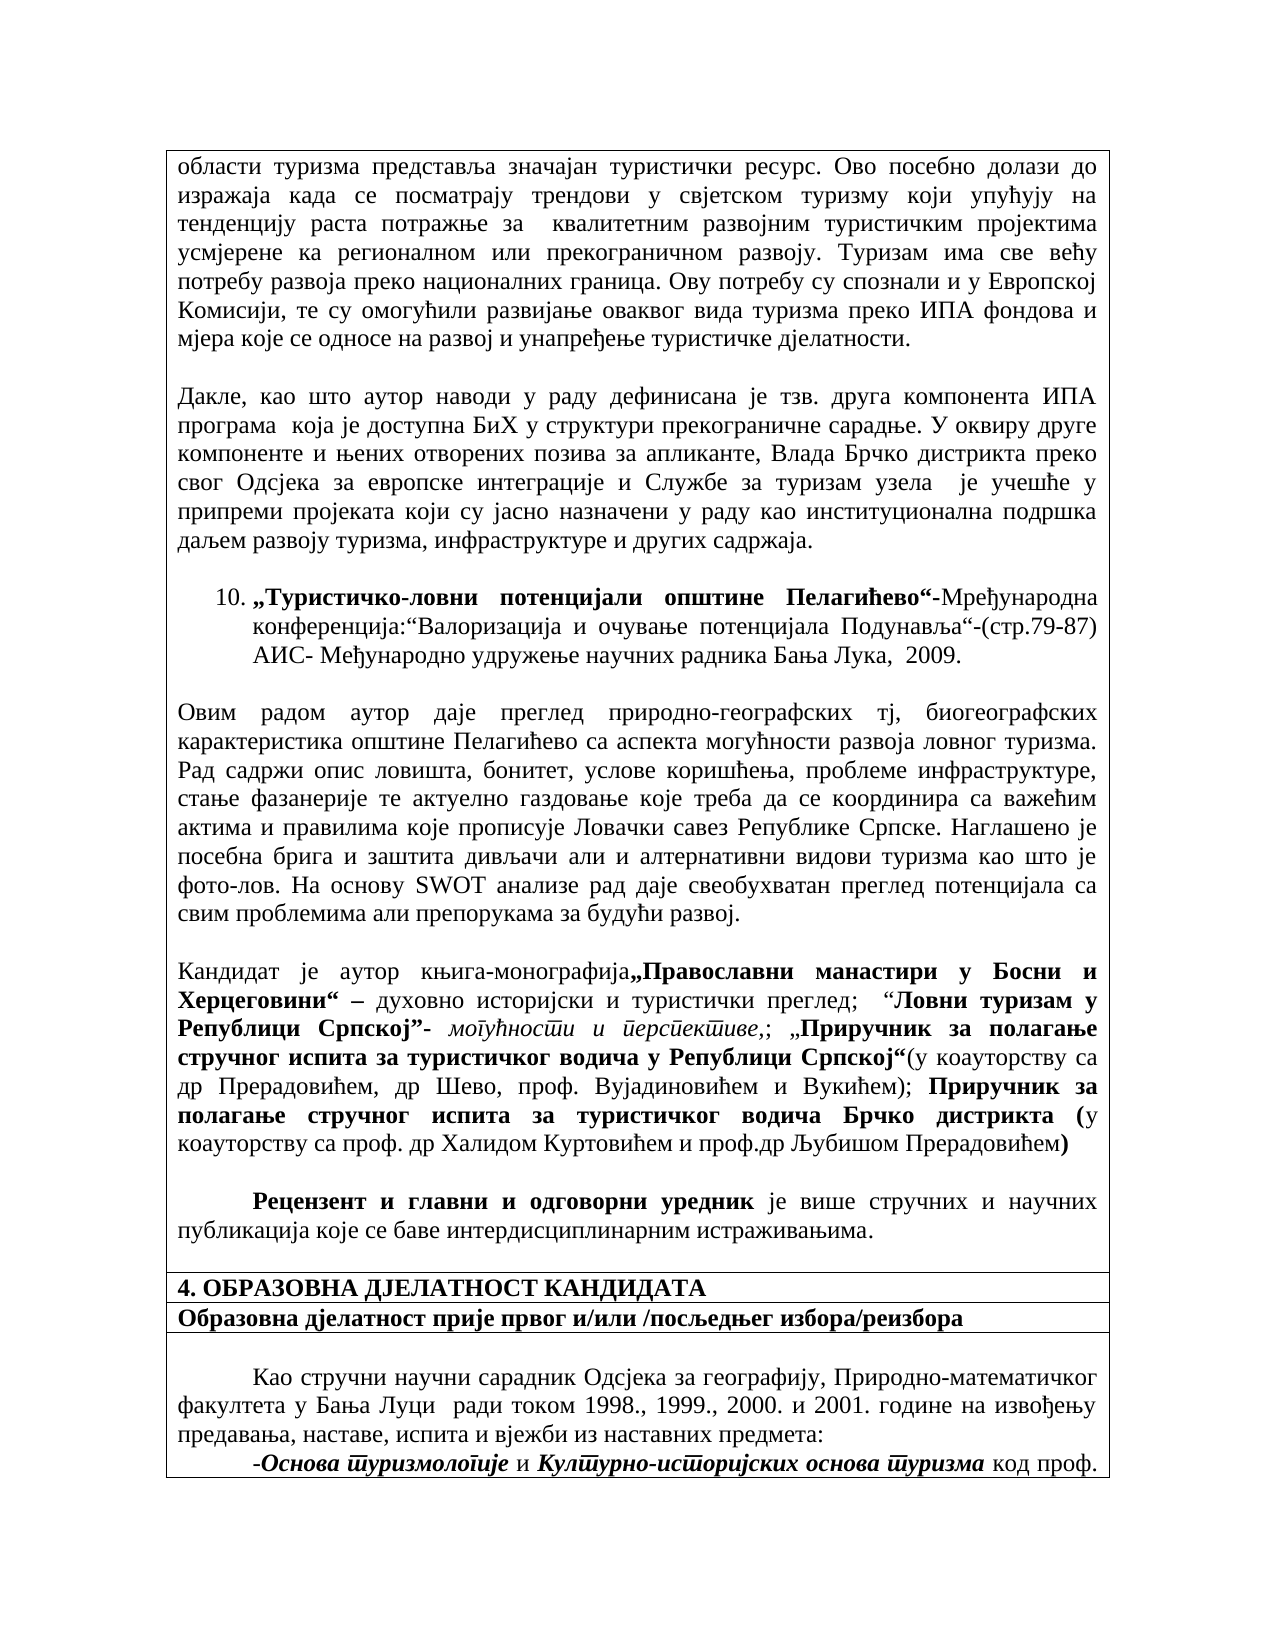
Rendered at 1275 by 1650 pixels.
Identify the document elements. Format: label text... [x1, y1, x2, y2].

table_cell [167, 1333, 1109, 1477]
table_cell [167, 151, 1109, 1272]
table_cell 4. ОБРАЗОВНА ДЈЕЛАТНОСТ КАНДИДАТА [167, 1273, 1109, 1302]
table_cell Образовна дјелатност прије првог и/или /посљедњег избора/реизбора [167, 1303, 1109, 1332]
